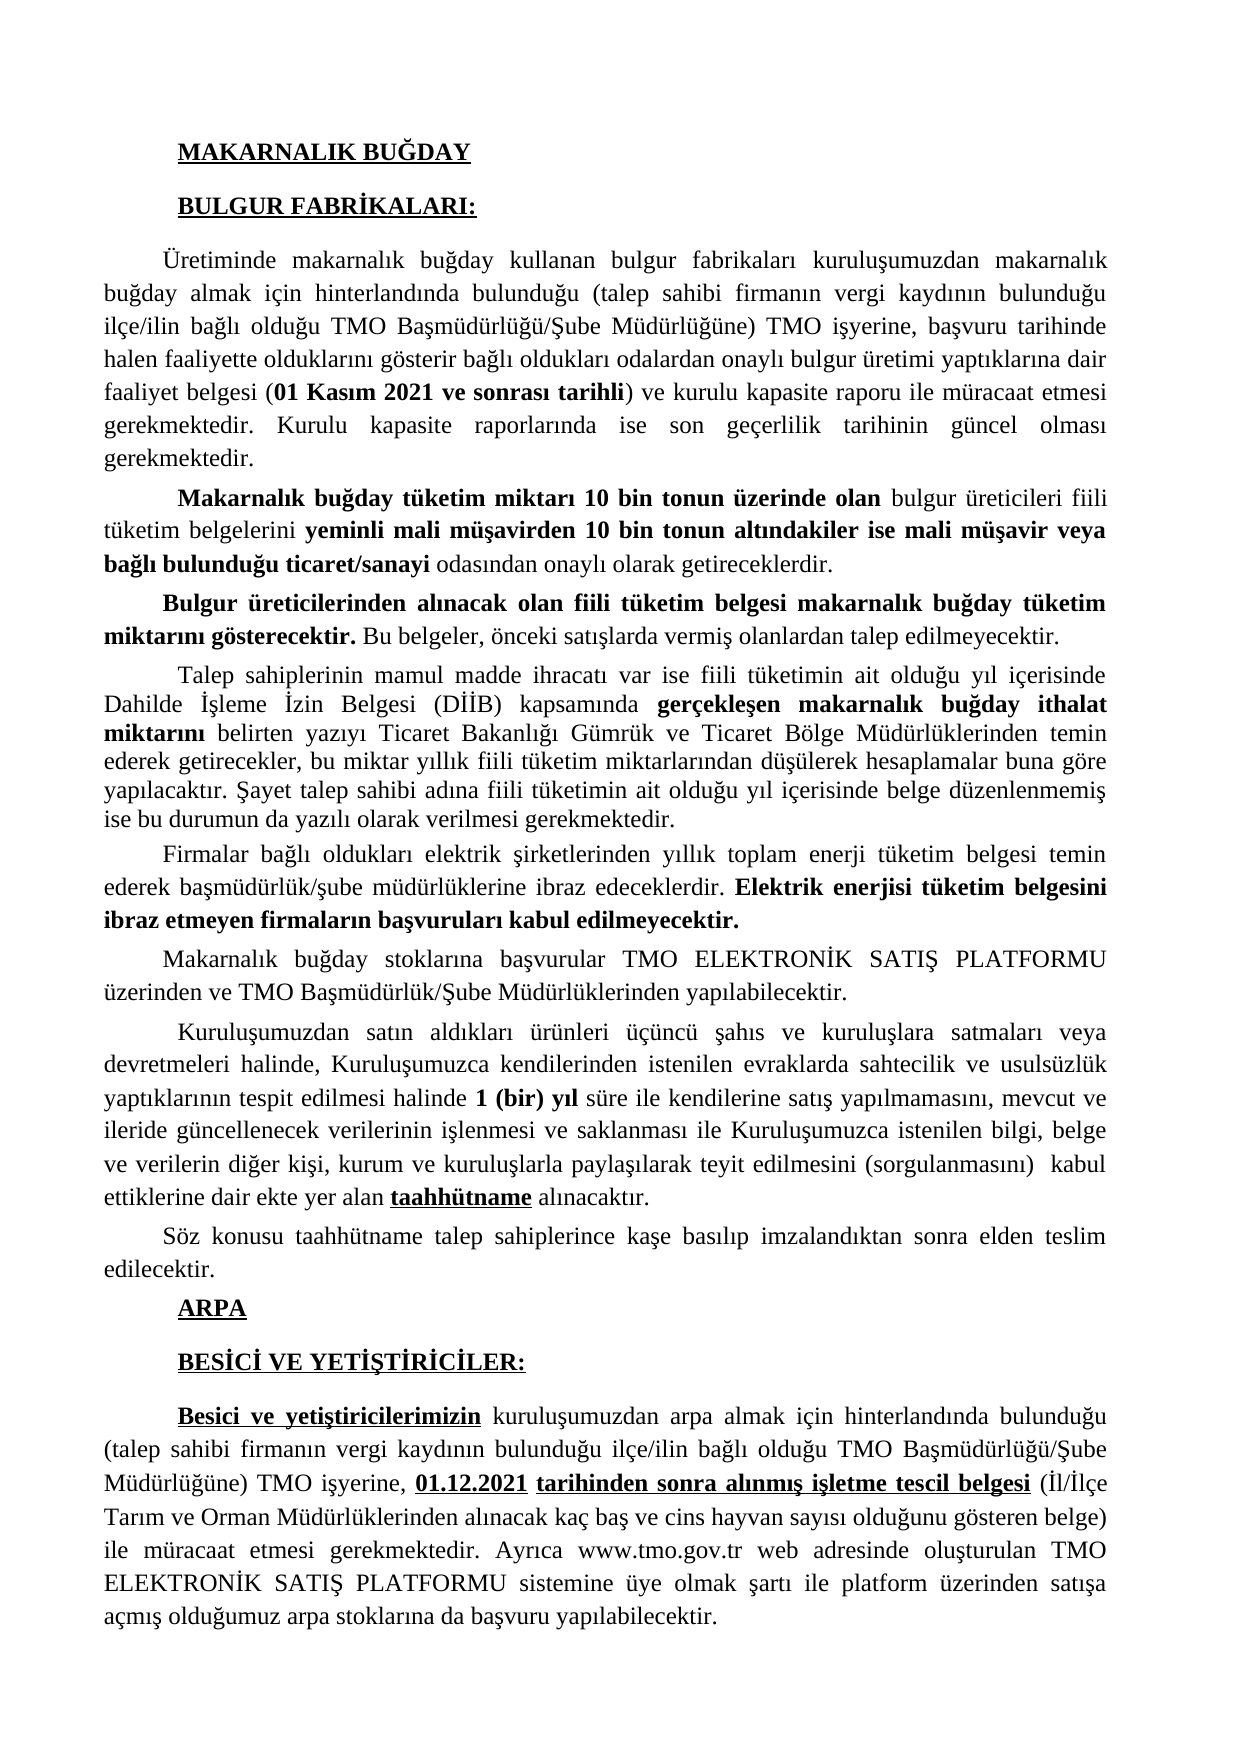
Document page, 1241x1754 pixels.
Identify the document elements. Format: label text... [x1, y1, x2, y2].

text Makarnalık buğday stoklarına başvurular TMO ELEKTRONİK SATIŞ PLATFORMU üzerinden ve TMO Başmüdürlük/Şube Müdürlüklerinden yapılabilecektir. [103, 944, 1107, 1006]
text BULGUR FABRİKALARI: [103, 191, 1107, 220]
text MAKARNALIK BUĞDAY [103, 137, 1107, 166]
text Firmalar bağlı oldukları elektrik şirketlerinden yıllık toplam enerji tüketim belgesi temin ederek başmüdürlük/şube müdürlüklerine ibraz edeceklerdir. Elektrik enerjisi tüketim belgesini ibraz etmeyen firmaların başvuruları kabul edilmeyecektir. [103, 839, 1107, 934]
text Talep sahiplerinin mamul madde ihracatı var ise fiili tüketimin ait olduğu yıl içerisinde Dahilde İşleme İzin Belgesi (DİİB) kapsamında gerçekleşen makarnalık buğday ithalat miktarını belirten yazıyı Ticaret Bakanlığı Gümrük ve Ticaret Bölge Müdürlüklerinden temin ederek getirecekler, bu miktar yıllık fiili tüketim miktarlarından düşülerek hesaplamalar buna göre yapılacaktır. Şayet talep sahibi adına fiili tüketimin ait olduğu yıl içerisinde belge düzenlenmemiş ise bu durumun da yazılı olarak verilmesi gerekmektedir. [103, 660, 1107, 833]
text ARPA [103, 1293, 1107, 1322]
text Bulgur üreticilerinden alınacak olan fiili tüketim belgesi makarnalık buğday tüketim miktarını gösterecektir. Bu belgeler, önceki satışlarda vermiş olanlardan talep edilmeyecektir. [103, 588, 1107, 650]
text Besici ve yetiştiricilerimizin kuruluşumuzdan arpa almak için hinterlandında bulunduğu (talep sahibi firmanın vergi kaydının bulunduğu ilçe/ilin bağlı olduğu TMO Başmüdürlüğü/Şube Müdürlüğüne) TMO işyerine, 01.12.2021 tarihinden sonra alınmış işletme tescil belgesi (İl/İlçe Tarım ve Orman Müdürlüklerinden alınacak kaç baş ve cins hayvan sayısı olduğunu gösteren belge) ile müracaat etmesi gerekmektedir. Ayrıca www.tmo.gov.tr web adresinde oluşturulan TMO ELEKTRONİK SATIŞ PLATFORMU sistemine üye olmak şartı ile platform üzerinden satışa açmış olduğumuz arpa stoklarına da başvuru yapılabilecektir. [103, 1401, 1107, 1630]
text Üretiminde makarnalık buğday kullanan bulgur fabrikaları kuruluşumuzdan makarnalık buğday almak için hinterlandında bulunduğu (talep sahibi firmanın vergi kaydının bulunduğu ilçe/ilin bağlı olduğu TMO Başmüdürlüğü/Şube Müdürlüğüne) TMO işyerine, başvuru tarihinde halen faaliyette olduklarını gösterir bağlı oldukları odalardan onaylı bulgur üretimi yaptıklarına dair faaliyet belgesi (01 Kasım 2021 ve sonrası tarihli) ve kurulu kapasite raporu ile müracaat etmesi gerekmektedir. Kurulu kapasite raporlarında ise son geçerlilik tarihinin güncel olması gerekmektedir. [103, 245, 1107, 472]
text Kuruluşumuzdan satın aldıkları ürünleri üçüncü şahıs ve kuruluşlara satmaları veya devretmeleri halinde, Kuruluşumuzca kendilerinden istenilen evraklarda sahtecilik ve usulsüzlük yaptıklarının tespit edilmesi halinde 1 (bir) yıl süre ile kendilerine satış yapılmamasını, mevcut ve ileride güncellenecek verilerinin işlenmesi ve saklanması ile Kuruluşumuzca istenilen bilgi, belge ve verilerin diğer kişi, kurum ve kuruluşlarla paylaşılarak teyit edilmesini (sorgulanmasını) kabul ettiklerine dair ekte yer alan taahhütname alınacaktır. [103, 1017, 1107, 1210]
text BESİCİ VE YETİŞTİRİCİLER: [103, 1347, 1107, 1376]
text Söz konusu taahhütname talep sahiplerince kaşe basılıp imzalandıktan sonra elden teslim edilecektir. [103, 1221, 1107, 1283]
text Makarnalık buğday tüketim miktarı 10 bin tonun üzerinde olan bulgur üreticileri fiili tüketim belgelerini yeminli mali müşavirden 10 bin tonun altındakiler ise mali müşavir veya bağlı bulunduğu ticaret/sanayi odasından onaylı olarak getireceklerdir. [103, 483, 1107, 577]
